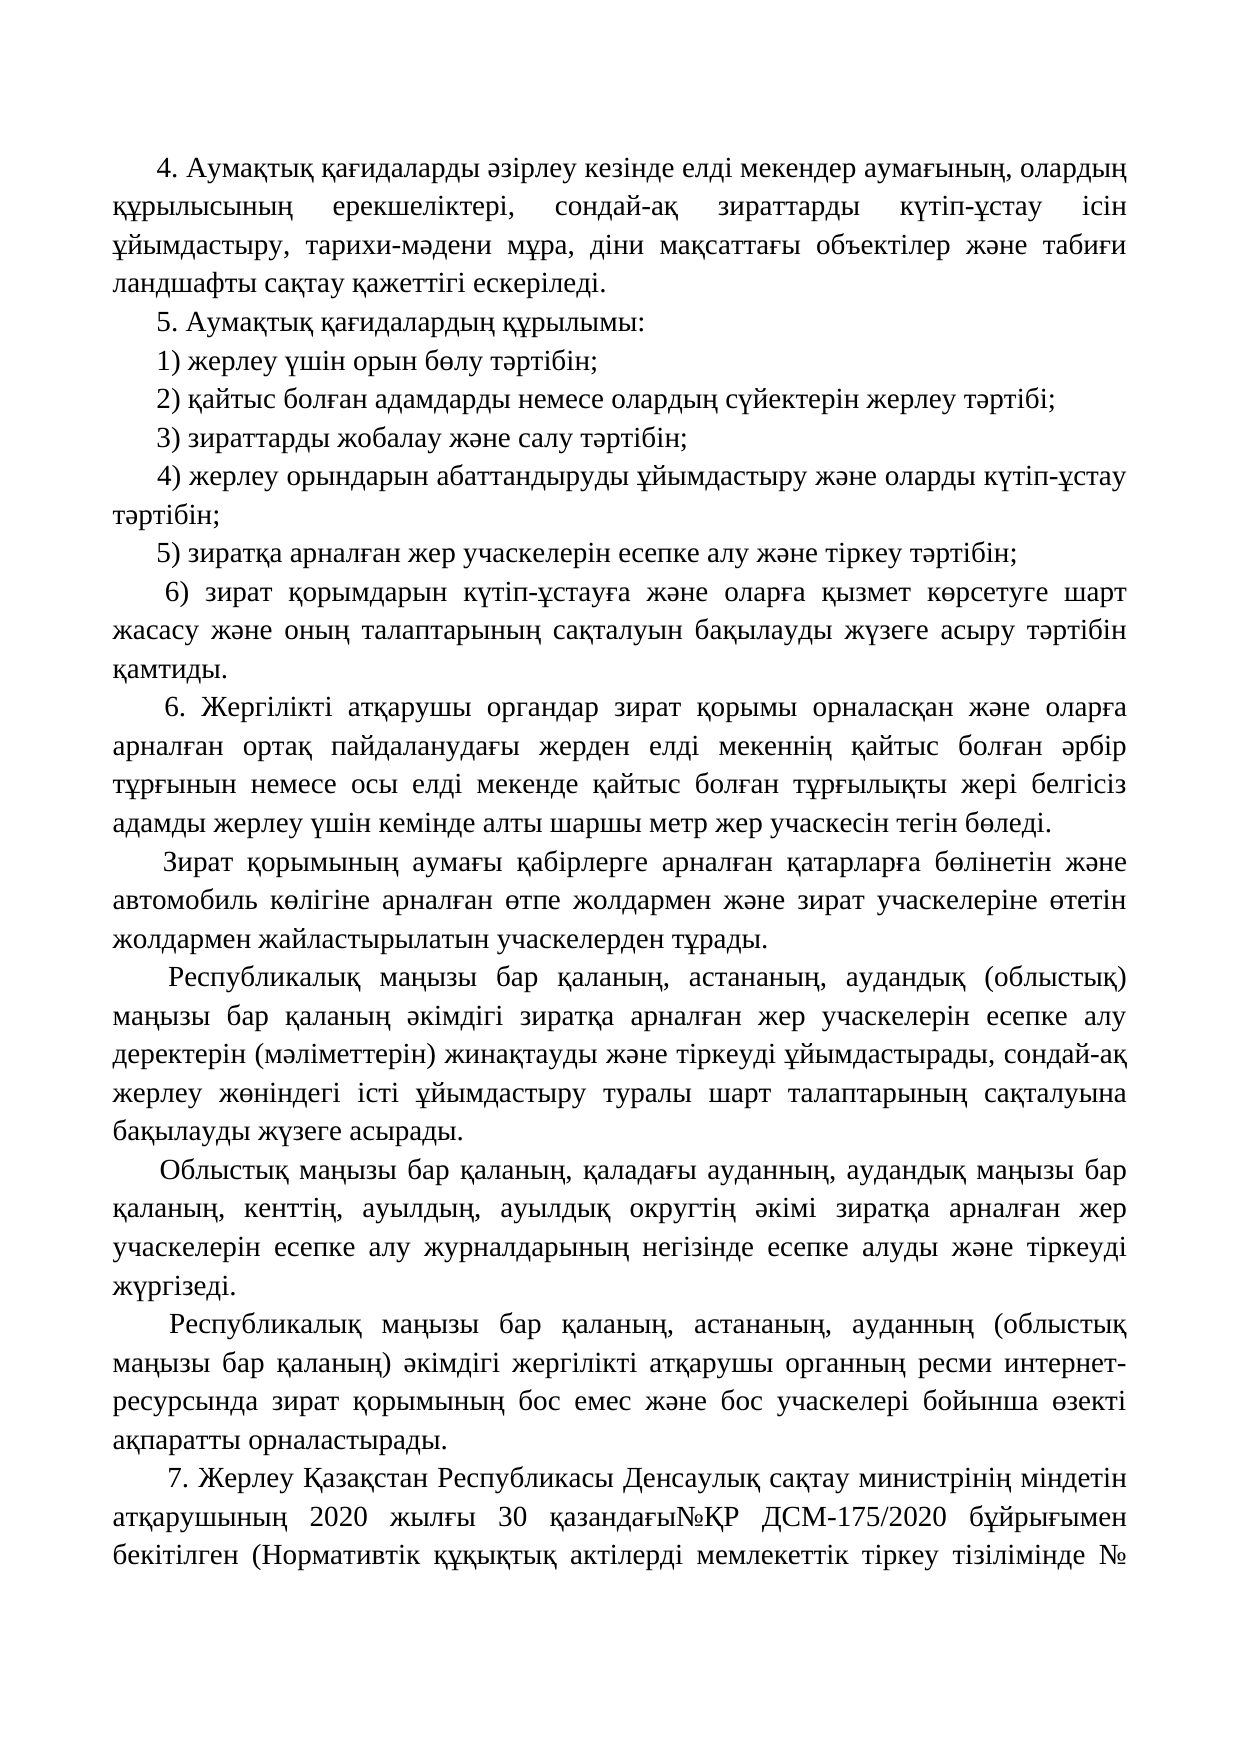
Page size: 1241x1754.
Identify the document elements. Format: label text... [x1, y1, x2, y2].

text Облыстық маңызы бар қаланың, қаладағы ауданның, аудандық маңызы бар қаланың, кенттің, ауылдың, ауылдық округтің әкімі зиратқа арналған жер учаскелерін есепке алу журналдарының негізінде есепке алуды және тіркеуді жүргізеді. [112, 1152, 1128, 1301]
text 1) жерлеу үшін орын бөлу тәртібін; [112, 343, 1128, 376]
text 5) зиратқа арналған жер учаскелерін есепке алу және тіркеу тәртібін; [112, 535, 1128, 569]
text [112, 1460, 1128, 1571]
text 4. Аумақтық қағидаларды әзірлеу кезінде елді мекендер аумағының, олардың құрылысының ерекшеліктері, сондай-ақ зираттарды күтіп-ұстау ісін ұйымдастыру, тарихи-мәдени мұра, діни мақсаттағы объектілер және табиғи ландшафты сақтау қажеттігі ескеріледі. [112, 150, 1128, 299]
text 6) зират қорымдарын күтіп-ұстауға және оларға қызмет көрсетуге шарт жасасу және оның талаптарының сақталуын бақылауды жүзеге асыру тәртібін қамтиды. [112, 574, 1128, 684]
text Зират қорымының аумағы қабірлерге арналған қатарларға бөлінетін және автомобиль көлігіне арналған өтпе жолдармен және зират учаскелеріне өтетін жолдармен жайластырылатын учаскелерден тұрады. [112, 844, 1128, 954]
text 3) зираттарды жобалау және салу тәртібін; [112, 420, 1128, 453]
text Республикалық маңызы бар қаланың, астананың, аудандық (облыстық) маңызы бар қаланың әкімдігі зиратқа арналған жер учаскелерін есепке алу деректерін (мәліметтерін) жинақтауды және тіркеуді ұйымдастырады, сондай-ақ жерлеу жөніндегі істі ұйымдастыру туралы шарт талаптарының сақталуына бақылауды жүзеге асырады. [112, 959, 1128, 1147]
text 5. Аумақтық қағидалардың құрылымы: [112, 304, 1128, 338]
text Республикалық маңызы бар қаланың, астананың, ауданның (облыстық маңызы бар қаланың) әкімдігі жергілікті атқарушы органның ресми интернет-ресурсында зират қорымының бос емес және бос учаскелері бойынша өзекті ақпаратты орналастырады. [112, 1306, 1128, 1455]
text 6. Жергілікті атқарушы органдар зират қорымы орналасқан және оларға арналған ортақ пайдаланудағы жерден елді мекеннің қайтыс болған әрбір тұрғынын немесе осы елді мекенде қайтыс болған тұрғылықты жері белгісіз адамды жерлеу үшін кемінде алты шаршы метр жер учаскесін тегін бөледі. [112, 689, 1128, 839]
text 4) жерлеу орындарын абаттандыруды ұйымдастыру және оларды күтіп-ұстау тәртібін; [112, 458, 1128, 530]
text 2) қайтыс болған адамдарды немесе олардың сүйектерін жерлеу тәртібі; [112, 381, 1128, 415]
